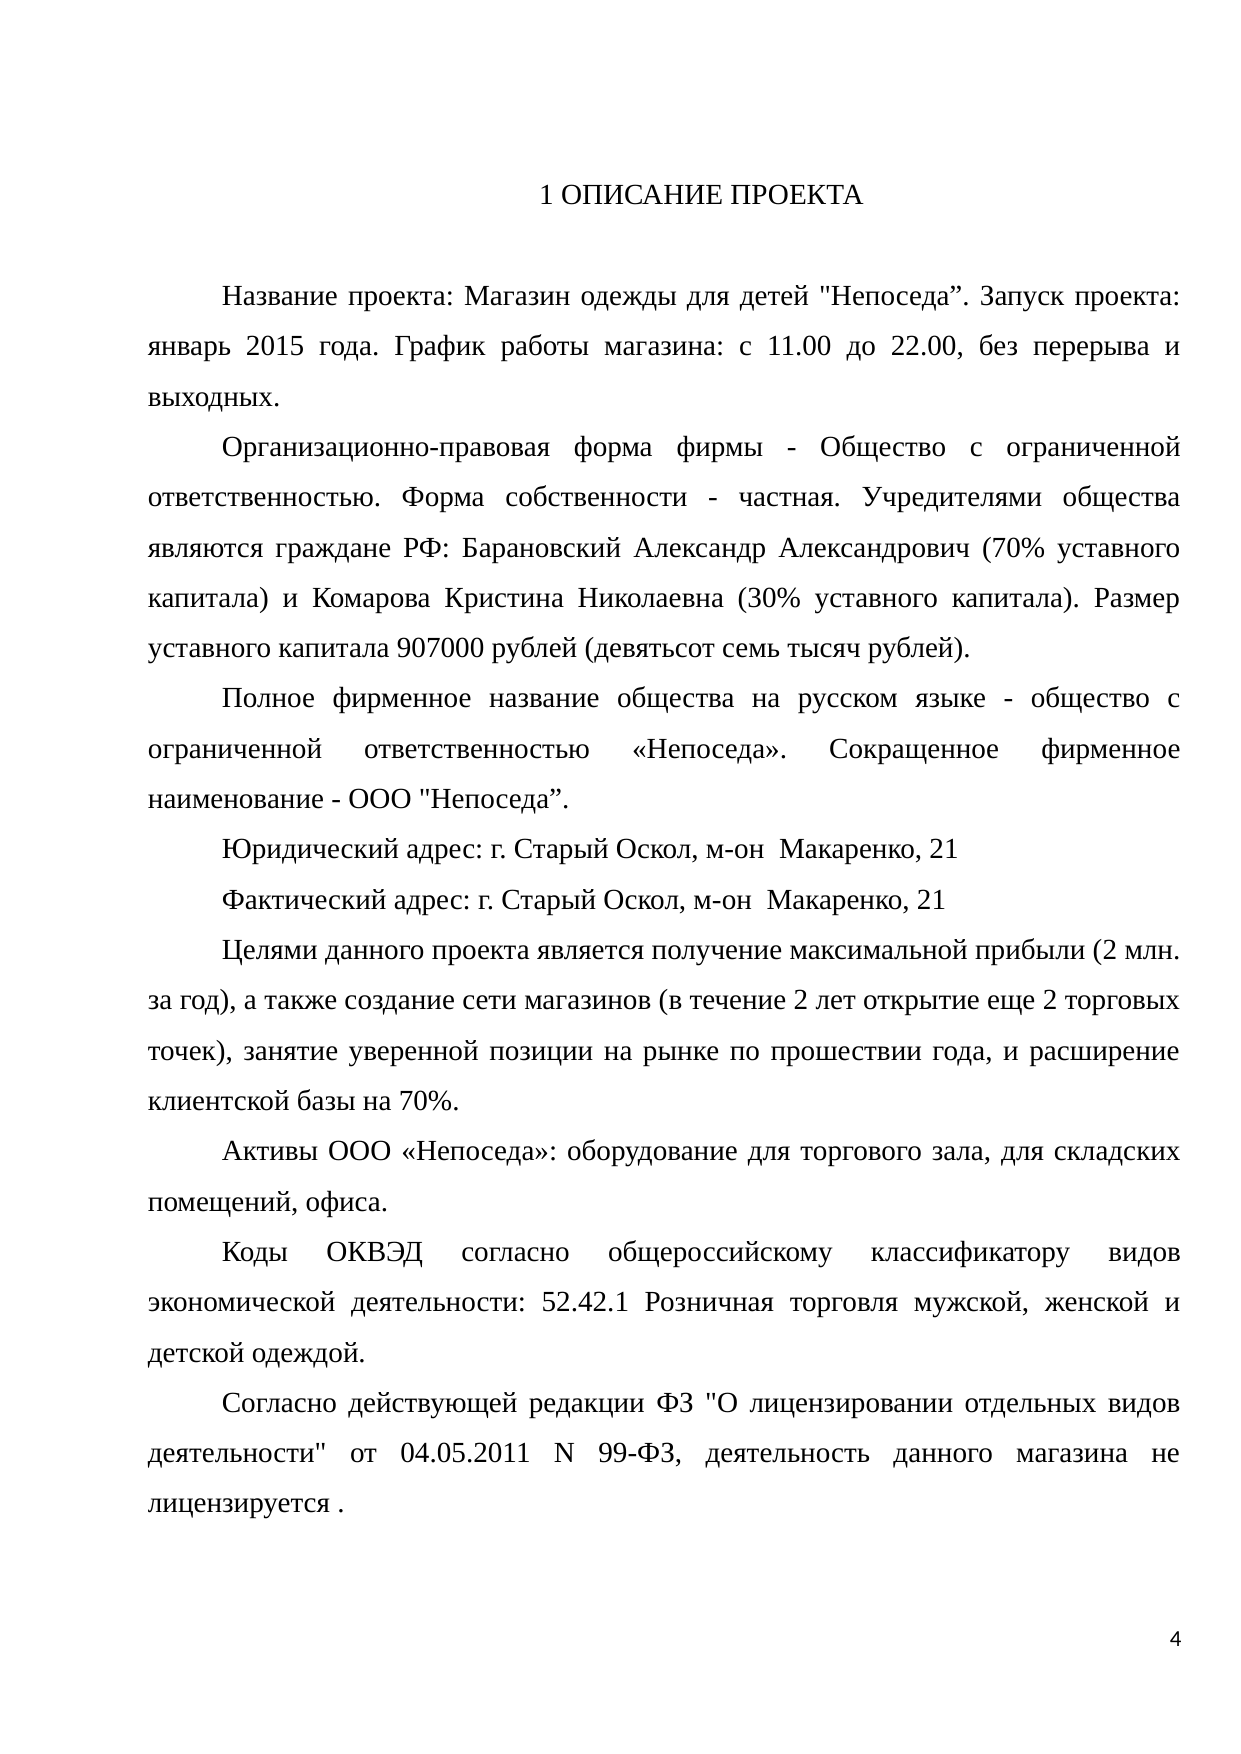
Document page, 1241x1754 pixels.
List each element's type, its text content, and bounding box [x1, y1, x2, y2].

text Организационно-правовая форма фирмы - Общество с ограниченной ответственностью. Форма собственности - частная. Учредителями общества являются граждане РФ: Барановский Александр Александрович (70% уставного капитала) и Комарова Кристина Николаевна (30% уставного капитала). Размер уставного капитала 907000 рублей (девятьсот семь тысяч рублей). [148, 429, 1181, 664]
text Целями данного проекта является получение максимальной прибыли (2 млн. за год), а также создание сети магазинов (в течение 2 лет открытие еще 2 торговых точек), занятие уверенной позиции на рынке по прошествии года, и расширение клиентской базы на 70%. [148, 932, 1181, 1117]
text 1 ОПИСАНИЕ ПРОЕКТА [148, 177, 1181, 211]
text Юридический адрес: г. Старый Оскол, м-он Макаренко, 21 [148, 832, 1181, 865]
text Полное фирменное название общества на русском языке - общество с ограниченной ответственностью «Непоседа». Сокращенное фирменное наименование - ООО "Непоседа”. [148, 681, 1181, 815]
text Активы ООО «Непоседа»: оборудование для торгового зала, для складских помещений, офиса. [148, 1133, 1181, 1217]
text Фактический адрес: г. Старый Оскол, м-он Макаренко, 21 [148, 882, 1181, 915]
text Коды ОКВЭД согласно общероссийскому классификатору видов экономической деятельности: 52.42.1 Розничная торговля мужской, женской и детской одеждой. [148, 1234, 1181, 1368]
text Согласно действующей редакции ФЗ "О лицензировании отдельных видов деятельности" от 04.05.2011 N 99-ФЗ, деятельность данного магазина не лицензируется . [148, 1385, 1181, 1519]
text Название проекта: Магазин одежды для детей "Непоседа”. Запуск проекта: январь 2015 года. График работы магазина: с 11.00 до 22.00, без перерыва и выходных. [148, 278, 1181, 412]
